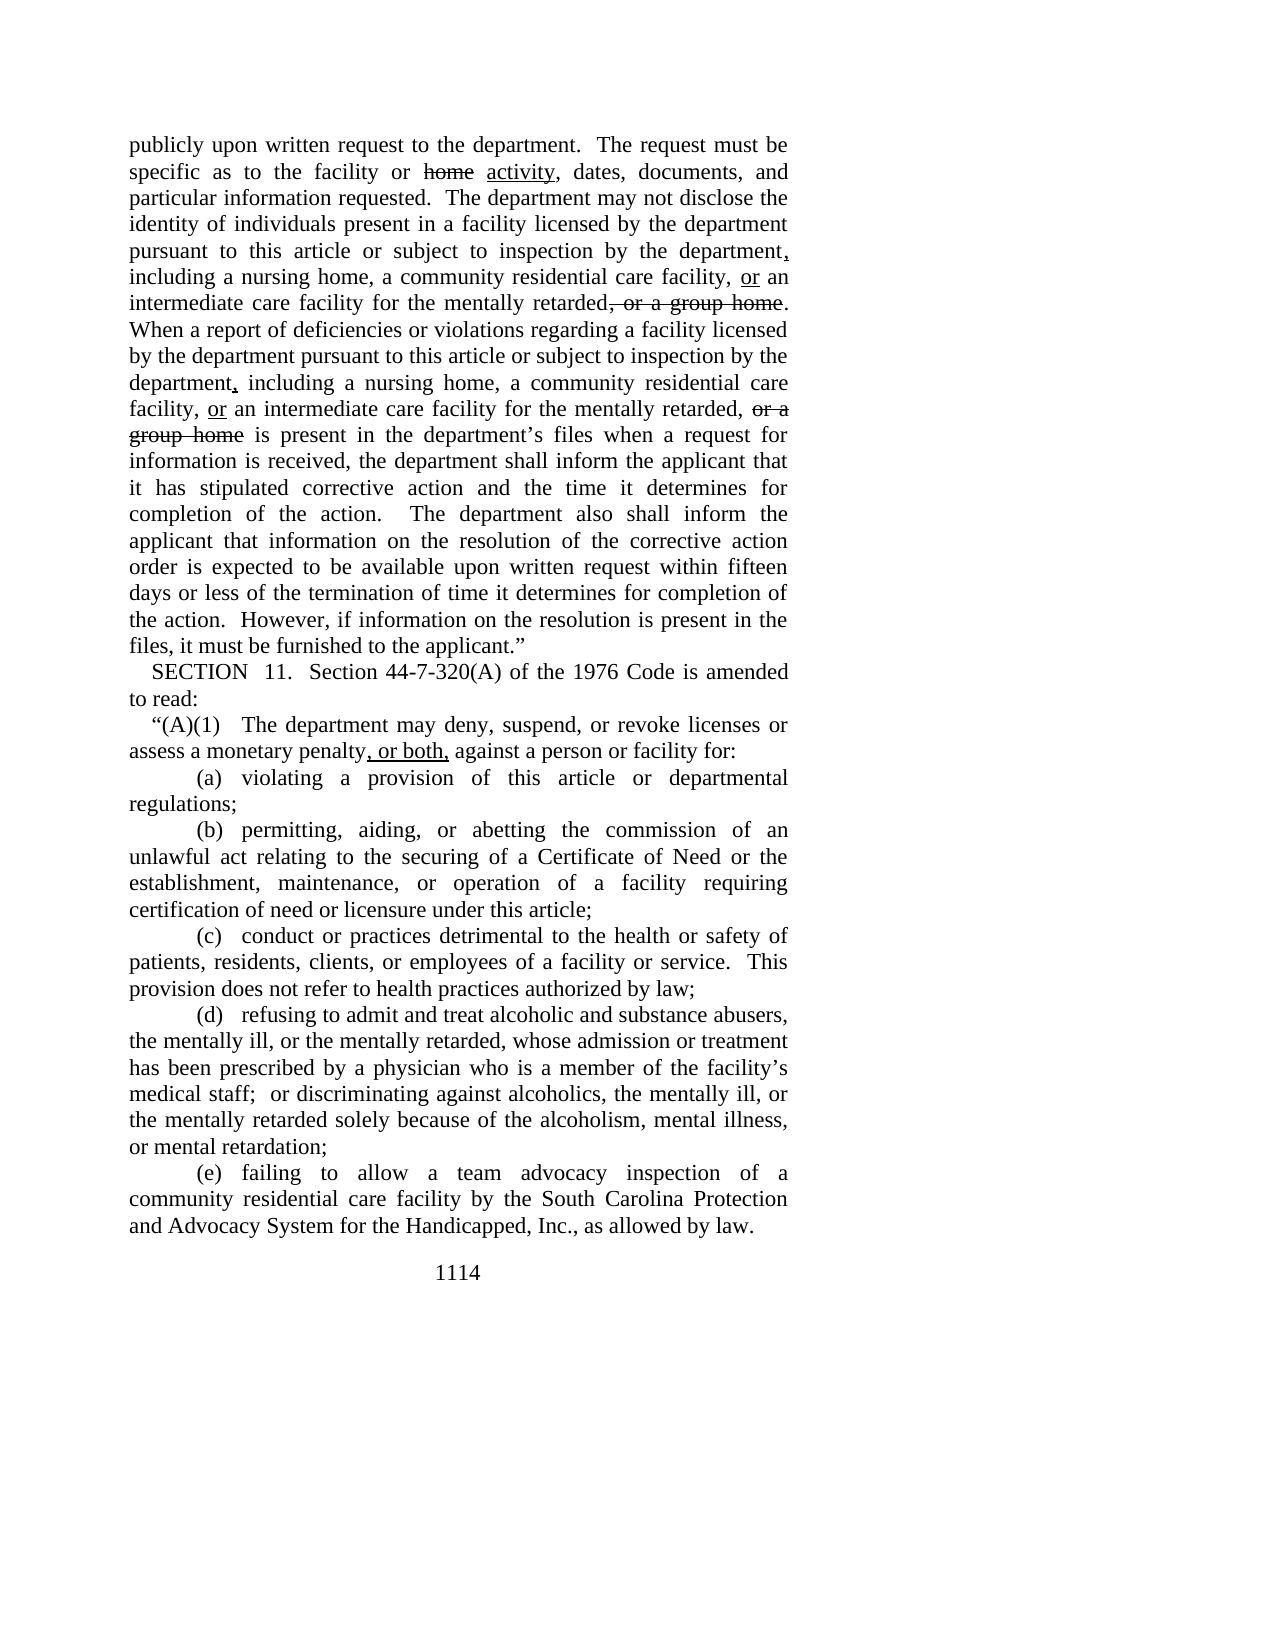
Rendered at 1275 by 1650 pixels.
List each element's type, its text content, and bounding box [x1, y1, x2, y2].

text (c) conduct or practices detrimental to the health or safety of patients, residents, clients, or employees of a facility or service. This provision does not refer to health practices authorized by law; [129, 922, 789, 1001]
text (d) refusing to admit and treat alcoholic and substance abusers, the mentally ill, or the mentally retarded, whose admission or treatment has been prescribed by a physician who is a member of the facility’s medical staff; or discriminating against alcoholics, the mentally ill, or the mentally retarded solely because of the alcoholism, mental illness, or mental retardation; [129, 1001, 789, 1159]
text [129, 131, 789, 658]
text SECTION 11. Section 44-7-320(A) of the 1976 Code is amended to read: [129, 658, 789, 711]
text (e) failing to allow a team advocacy inspection of a community residential care facility by the South Carolina Protection and Advocacy System for the Handicapped, Inc., as allowed by law. [129, 1159, 789, 1238]
text (a) violating a provision of this article or departmental regulations; [129, 764, 789, 817]
text (b) permitting, aiding, or abetting the commission of an unlawful act relating to the securing of a Certificate of Need or the establishment, maintenance, or operation of a facility requiring certification of need or licensure under this article; [129, 817, 789, 922]
text “(A)(1) The department may deny, suspend, or revoke licenses or assess a monetary penalty, or both, against a person or facility for: [129, 711, 789, 764]
